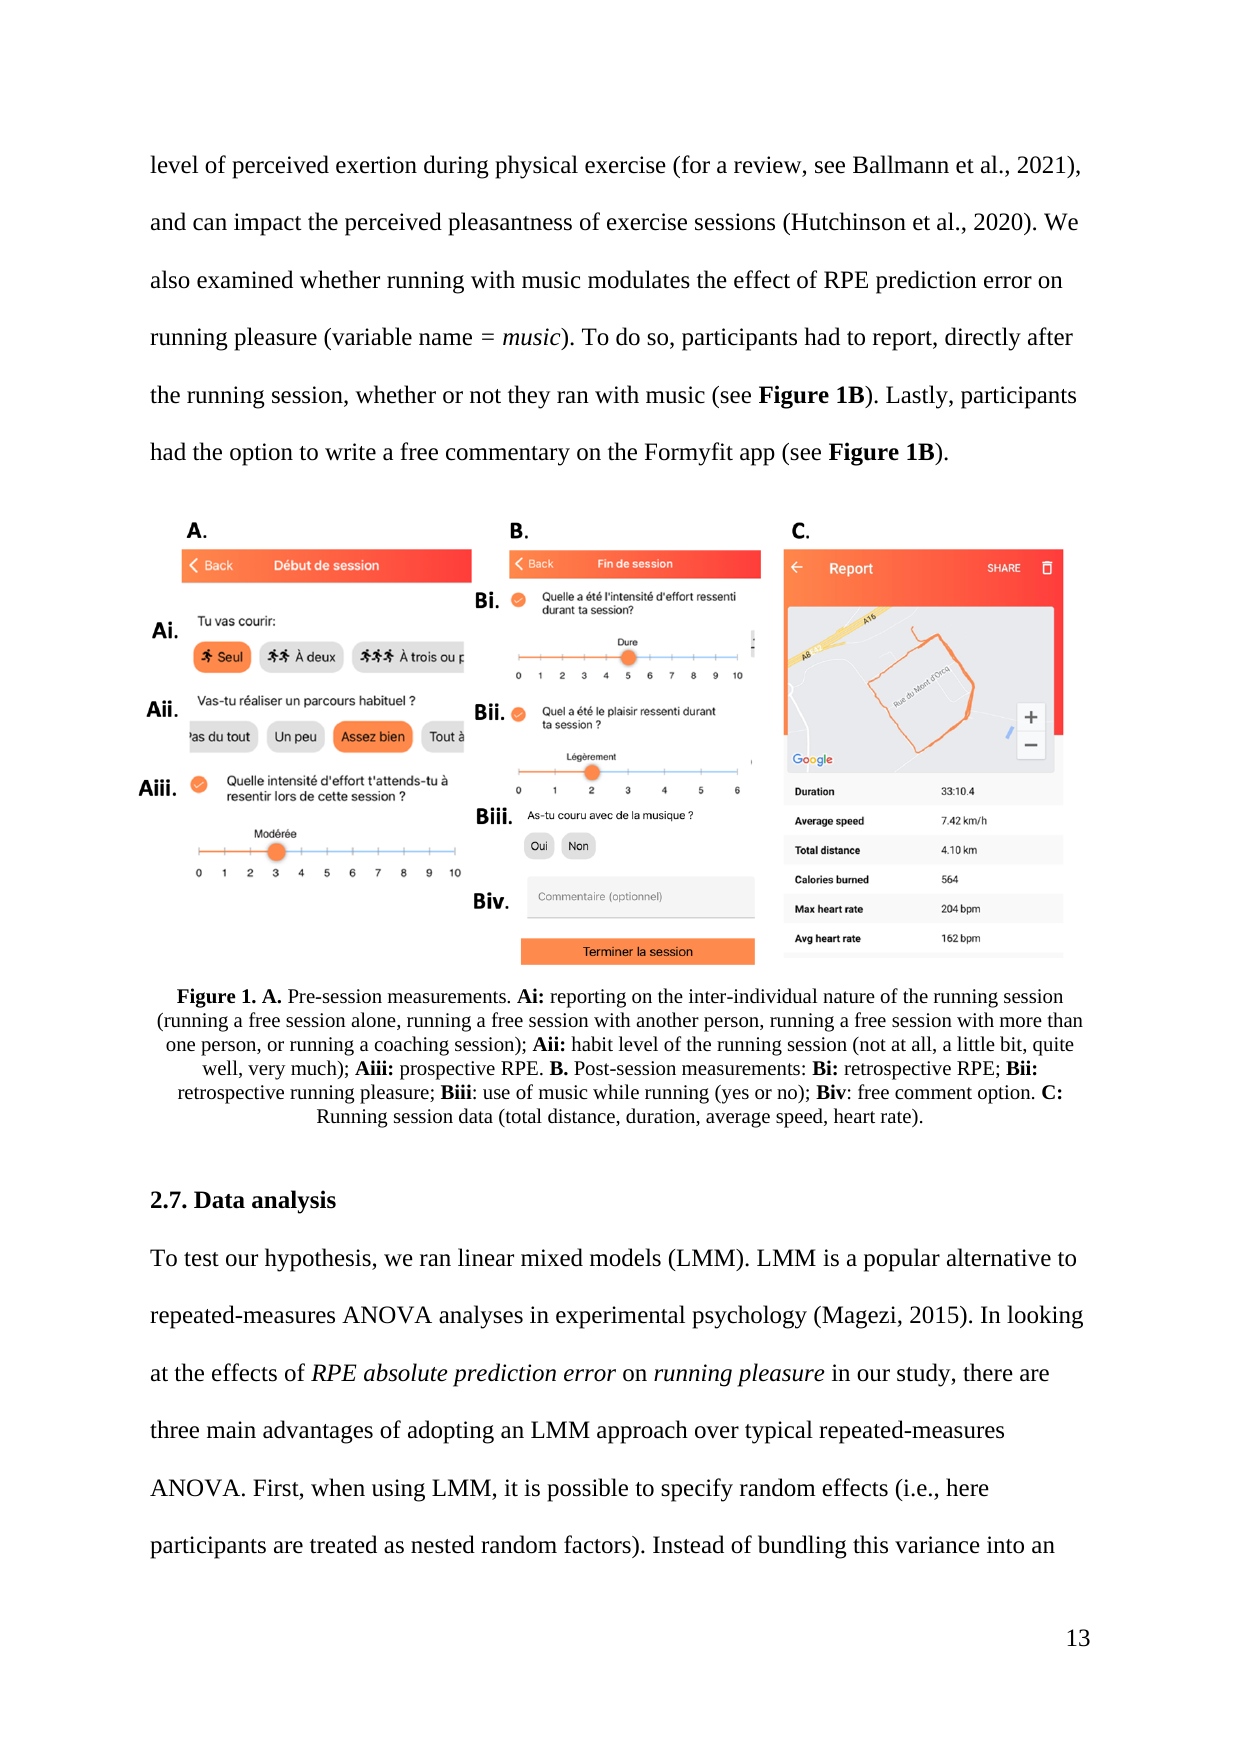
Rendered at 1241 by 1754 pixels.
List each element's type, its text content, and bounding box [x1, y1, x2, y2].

text 2.7. Data analysis [150, 1186, 1090, 1214]
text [150, 150, 1090, 466]
text Figure 1. A. Pre-session measurements. Ai: reporting on the inter-individual nature of the running session (running a free session alone, running a free session with another person, running a free session with more than one person, or running a coaching session); Aii: habit level of the running session (not at all, a little bit, quite well, very much); Aiii: prospective RPE. B. Post-session measurements: Bi: retrospective RPE; Bii: retrospective running pleasure; Biii: use of music while running (yes or no); Biv: free comment option. C: Running session data (total distance, duration, average speed, heart rate). [150, 984, 1090, 1128]
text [150, 1243, 1090, 1559]
picture [129, 512, 1070, 975]
